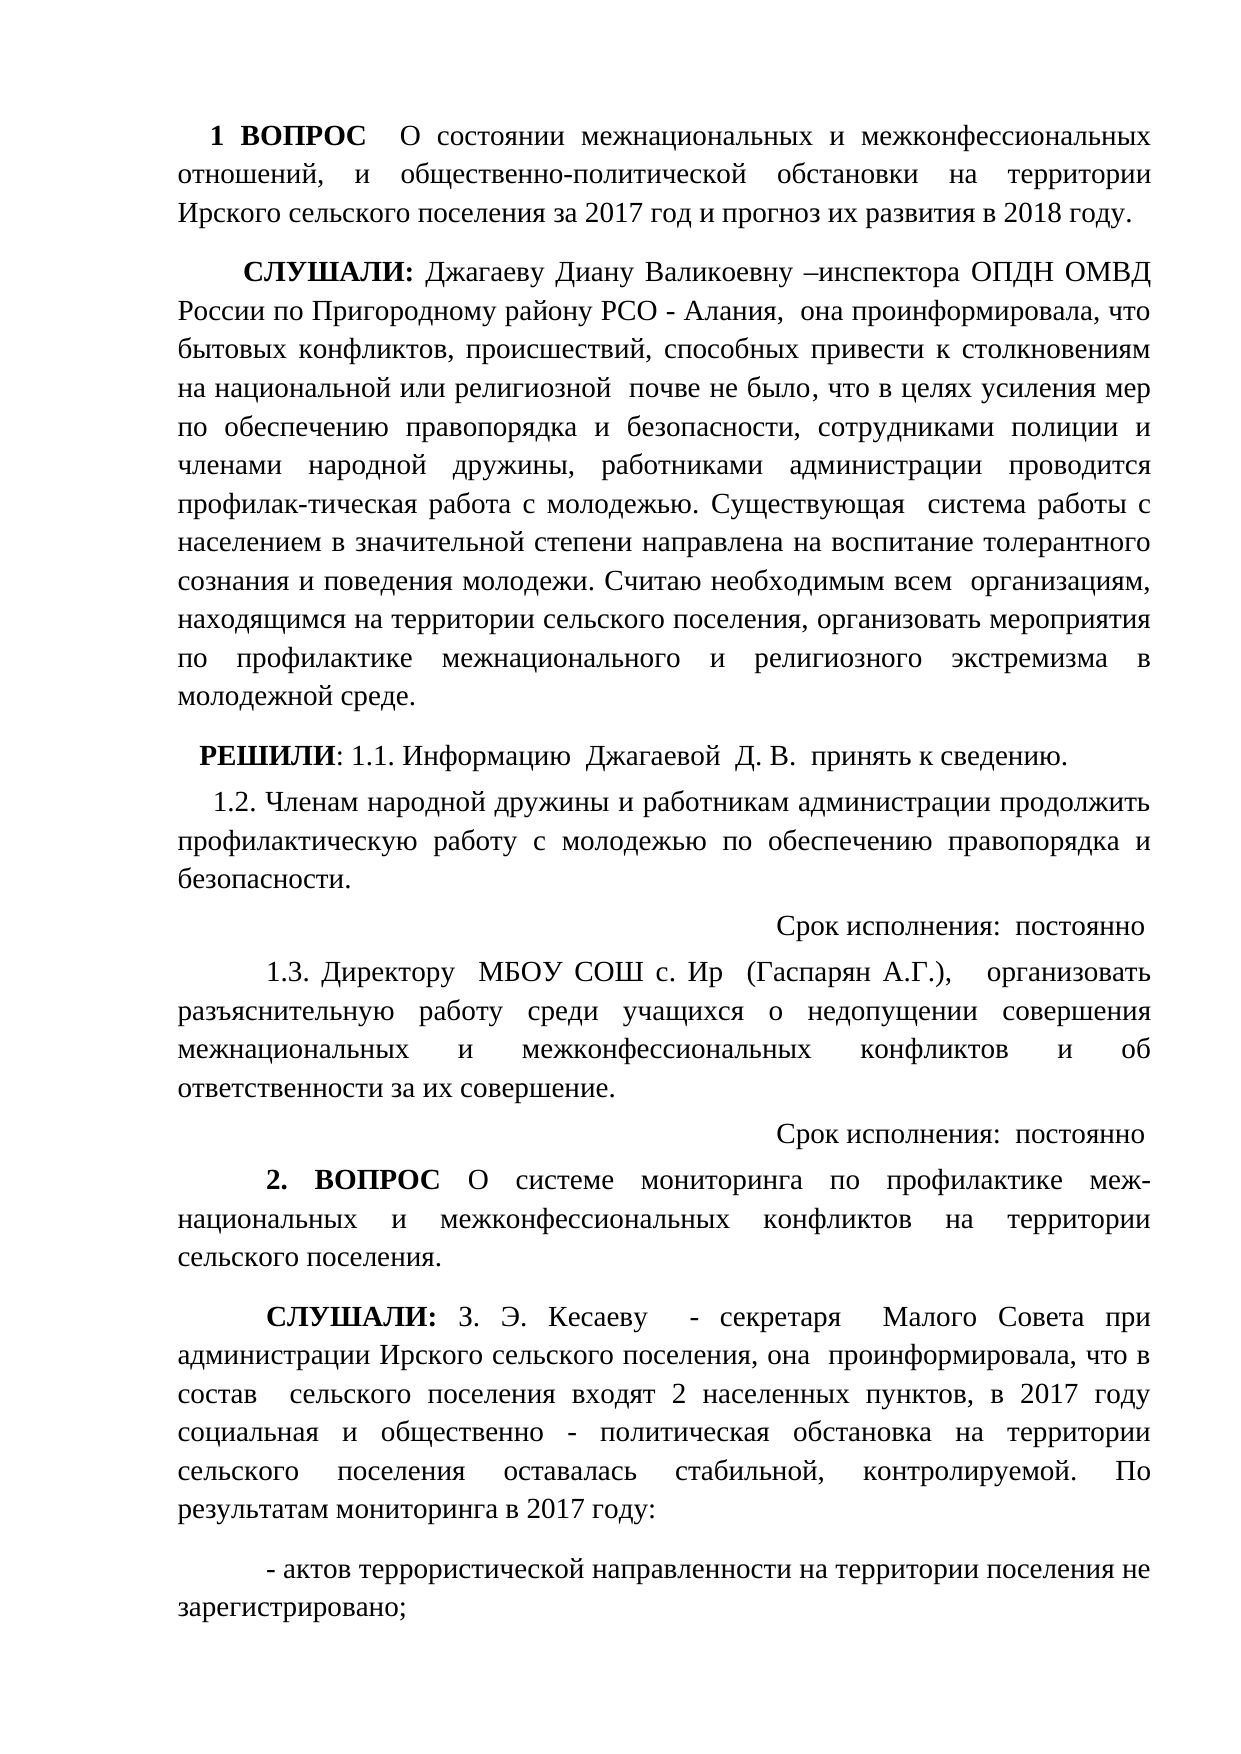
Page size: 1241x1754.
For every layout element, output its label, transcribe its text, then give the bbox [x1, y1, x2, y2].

text 1 ВОПРОС О состоянии межнациональных и межконфессиональных отношений, и общественно-политической обстановки на территории Ирского сельского поселения за 2017 год и прогноз их развития в 2018 году. [177, 118, 1152, 229]
text СЛУШАЛИ: З. Э. Кесаеву - секретаря Малого Совета при администрации Ирского сельского поселения, она проинформировала, что в состав сельского поселения входят 2 населенных пунктов, в 2017 году социальная и общественно - политическая обстановка на территории сельского поселения оставалась стабильной, контролируемой. По результатам мониторинга в 2017 году: [177, 1299, 1152, 1525]
text 1.2. Членам народной дружины и работникам администрации продолжить профилактическую работу с молодежью по обеспечению правопорядка и безопасности. [177, 784, 1152, 895]
text СЛУШАЛИ: Джагаеву Диану Валикоевну –инспектора ОПДН ОМВД России по Пригородному району РСО - Алания, она проинформировала, что бытовых конфликтов, происшествий, способных привести к столкновениям на национальной или религиозной почве не было, что в целях усиления мер по обеспечению правопорядка и безопасности, сотрудниками полиции и членами народной дружины, работниками администрации проводится профилак-тическая работа с молодежью. Существующая система работы с населением в значительной степени направлена на воспитание толерантного сознания и поведения молодежи. Считаю необходимым всем организациям, находящимся на территории сельского поселения, организовать мероприятия по профилактике межнационального и религиозного экстремизма в молодежной среде. [177, 254, 1152, 409]
text 1.3. Директору МБОУ СОШ с. Ир (Гаспарян А.Г.), организовать разъяснительную работу среди учащихся о недопущении совершения межнациональных и межконфессиональных конфликтов и об ответственности за их совершение. [177, 954, 1152, 1103]
text 2. ВОПРОС О системе мониторинга по профилактике меж-национальных и межконфессиональных конфликтов на территории сельского поселения. [177, 1162, 1152, 1273]
text - актов террористической направленности на территории поселения не зарегистрировано; [177, 1551, 1152, 1623]
text Срок исполнения: постоянно [177, 908, 1152, 941]
text РЕШИЛИ: 1.1. Информацию Джагаевой Д. В. принять к сведению. [177, 738, 1152, 771]
text СЛУШАЛИ: Джагаеву Диану Валикоевну –инспектора ОПДН ОМВД России по Пригородному району РСО - Алания, она проинформировала, что бытовых конфликтов, происшествий, способных привести к столкновениям на национальной или религиозной почве не было, что в целях усиления мер по обеспечению правопорядка и безопасности, сотрудниками полиции и членами народной дружины, работниками администрации проводится профилак-тическая работа с молодежью. Существующая система работы с населением в значительной степени направлена на воспитание толерантного сознания и поведения молодежи. Считаю необходимым всем организациям, находящимся на территории сельского поселения, организовать мероприятия по профилактике межнационального и религиозного экстремизма в молодежной среде. [177, 481, 1152, 712]
text Срок исполнения: постоянно [177, 1116, 1152, 1149]
